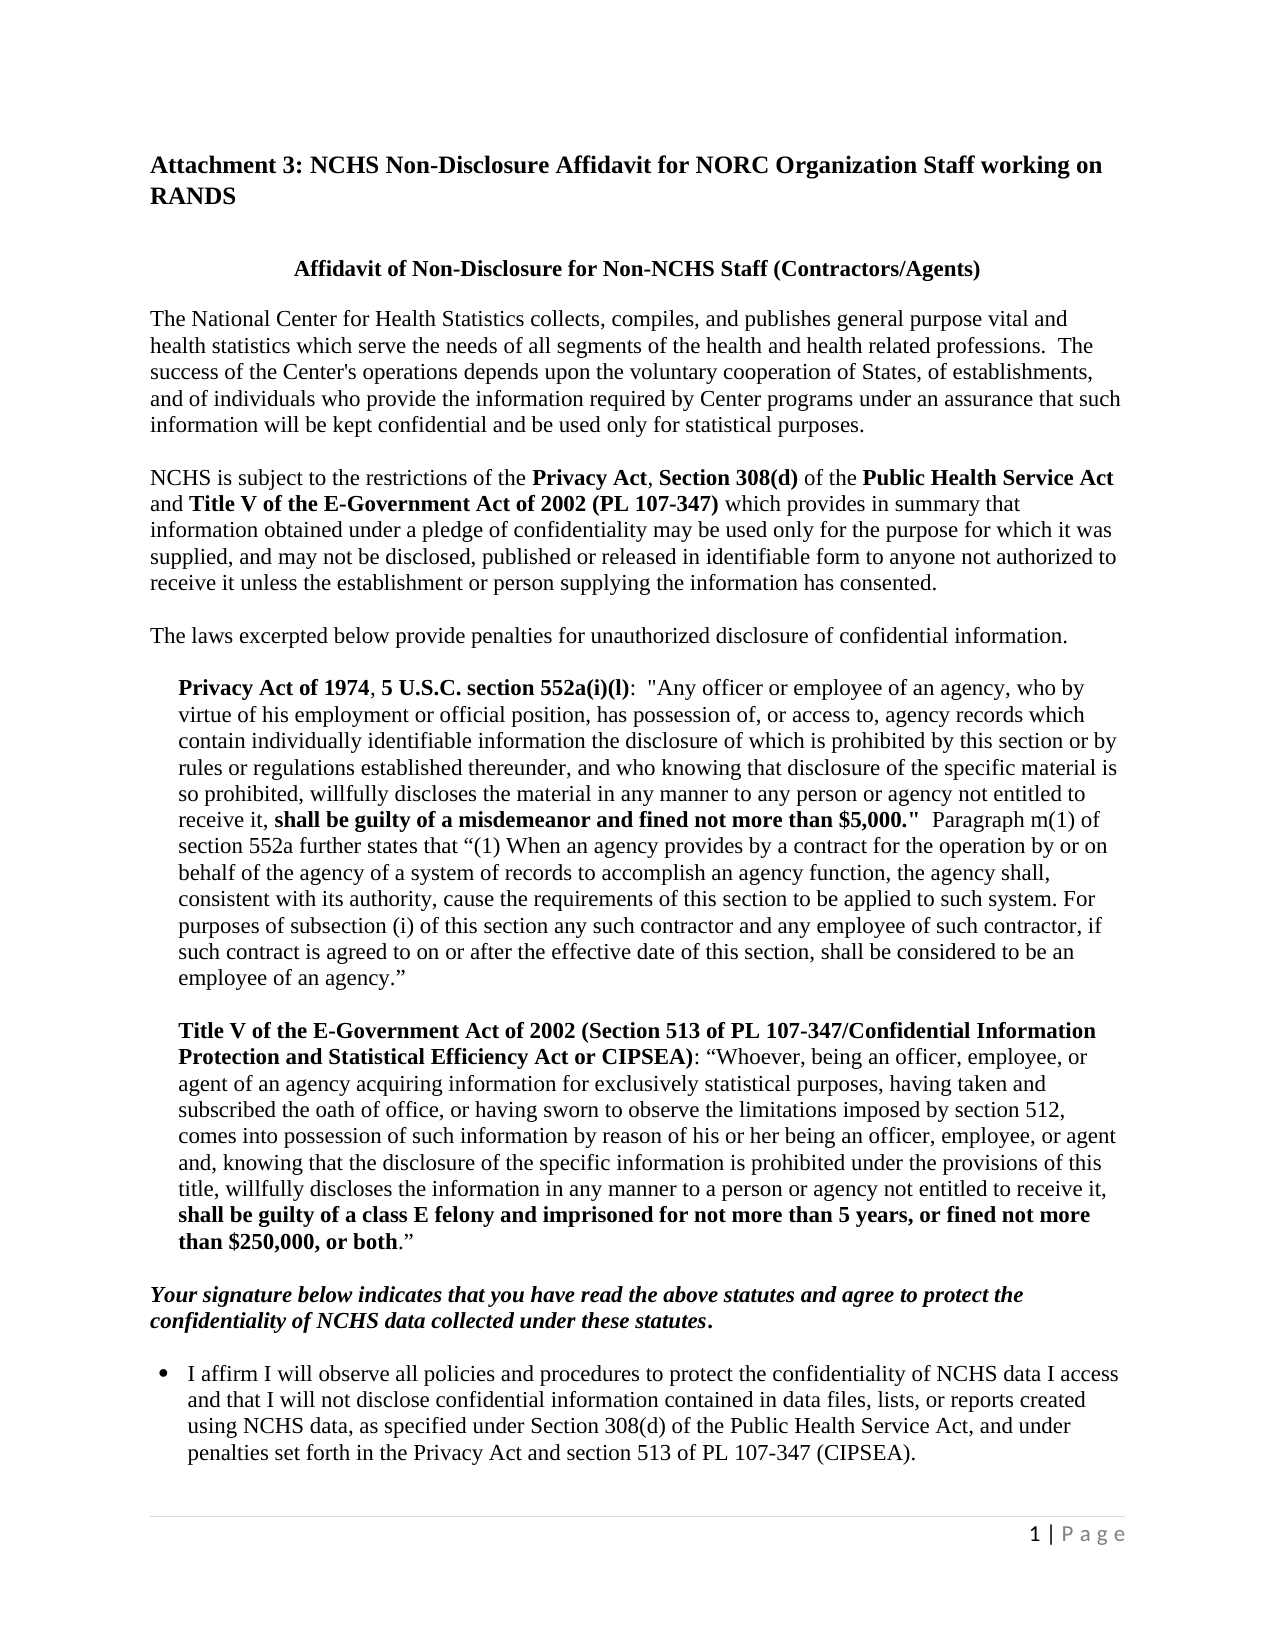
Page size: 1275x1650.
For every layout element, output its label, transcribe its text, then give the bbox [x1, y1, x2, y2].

list I affirm I will observe all policies and procedures to protect the confidentiality of NCHS data I access and that I will not disclose confidential information contained in data files, lists, or reports created using NCHS data, as specified under Section 308(d) of the Public Health Service Act, and under penalties set forth in the Privacy Act and section 513 of PL 107-347 (CIPSEA). [159, 1360, 1125, 1465]
text NCHS is subject to the restrictions of the Privacy Act, Section 308(d) of the Public Health Service Act and Title V of the E-Government Act of 2002 (PL 107-347) which provides in summary that information obtained under a pledge of confidentiality may be used only for the purpose for which it was supplied, and may not be disclosed, published or released in identifiable form to anyone not authorized to receive it unless the establishment or person supplying the information has consented. [150, 464, 1125, 595]
text Your signature below indicates that you have read the above statutes and agree to protect the confidentiality of NCHS data collected under these statutes. [150, 1281, 1125, 1333]
text The National Center for Health Statistics collects, compiles, and publishes general purpose vital and health statistics which serve the needs of all segments of the health and health related professions. The success of the Center's operations depends upon the voluntary cooperation of States, of establishments, and of individuals who provide the information required by Center programs under an assurance that such information will be kept confidential and be used only for statistical purposes. [150, 306, 1125, 437]
text Affidavit of Non-Disclosure for Non-NCHS Staff (Contractors/Agents) [150, 255, 1125, 281]
text Title V of the E-Government Act of 2002 (Section 513 of PL 107-347/Confidential Information Protection and Statistical Efficiency Act or CIPSEA): “Whoever, being an officer, employee, or agent of an agency acquiring information for exclusively statistical purposes, having taken and subscribed the oath of office, or having sworn to observe the limitations imposed by section 512, comes into possession of such information by reason of his or her being an officer, employee, or agent and, knowing that the disclosure of the specific information is prohibited under the provisions of this title, willfully discloses the information in any manner to a person or agency not entitled to receive it, shall be guilty of a class E felony and imprisoned for not more than 5 years, or fined not more than $250,000, or both.” [178, 1017, 1125, 1254]
text The laws excerpted below provide penalties for unauthorized disclosure of confidential information. [150, 622, 1125, 648]
text Attachment 3: NCHS Non-Disclosure Affidavit for NORC Organization Staff working on RANDS [150, 150, 1125, 210]
text Privacy Act of 1974, 5 U.S.C. section 552a(i)(l): "Any officer or employee of an agency, who by virtue of his employment or official position, has possession of, or access to, agency records which contain individually identifiable information the disclosure of which is prohibited by this section or by rules or regulations established thereunder, and who knowing that disclosure of the specific material is so prohibited, willfully discloses the material in any manner to any person or agency not entitled to receive it, shall be guilty of a misdemeanor and fined not more than $5,000." Paragraph m(1) of section 552a further states that “(1) When an agency provides by a contract for the operation by or on behalf of the agency of a system of records to accomplish an agency function, the agency shall, consistent with its authority, cause the requirements of this section to be applied to such system. For purposes of subsection (i) of this section any such contractor and any employee of such contractor, if such contract is agreed to on or after the effective date of this section, shall be considered to be an employee of an agency.” [178, 674, 1125, 991]
